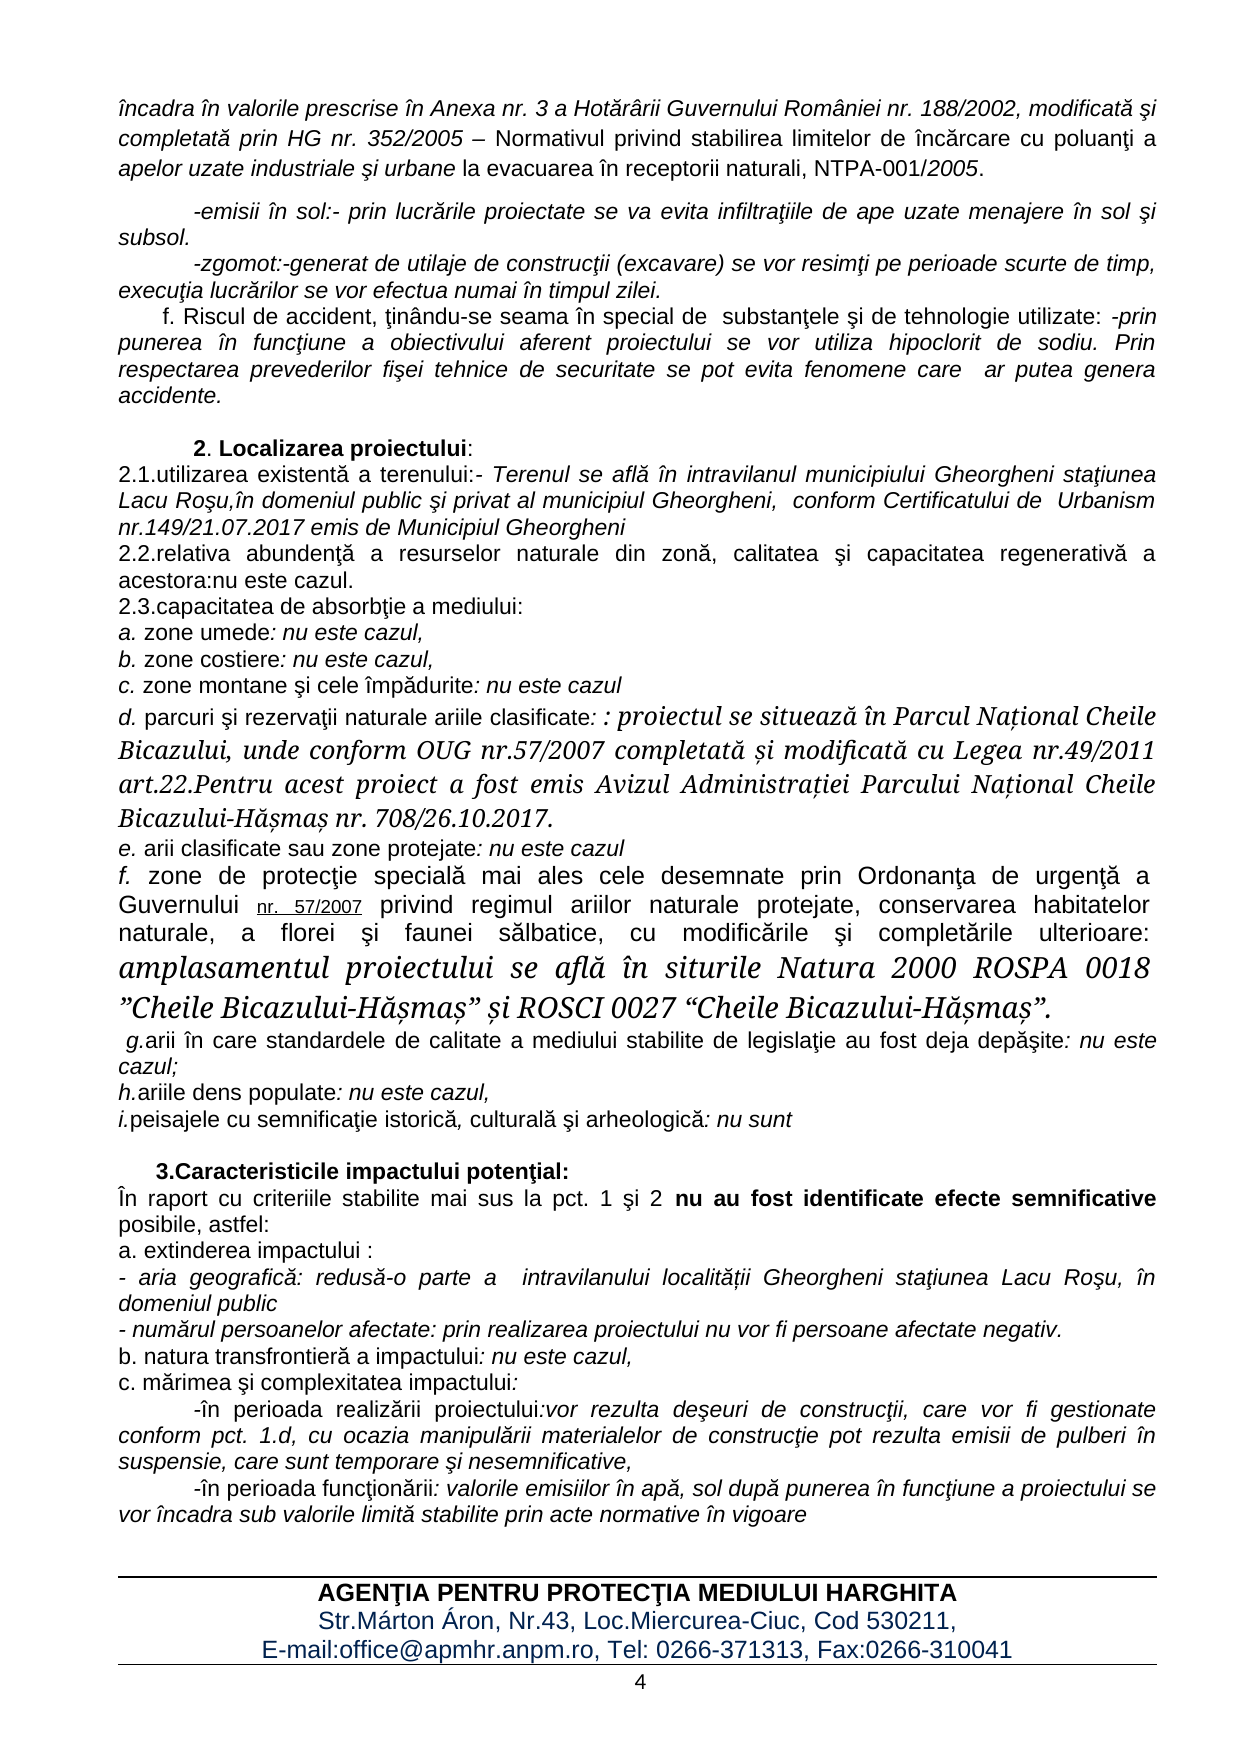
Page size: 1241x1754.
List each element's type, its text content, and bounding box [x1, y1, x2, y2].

text g.arii în care standardele de calitate a mediului stabilite de legislaţie au fost deja depăşite: nu este cazul; [118, 1027, 1157, 1079]
text -în perioada realizării proiectului:vor rezulta deşeuri de construcţii, care vor fi gestionate conform pct. 1.d, cu ocazia manipulării materialelor de construcţie pot rezulta emisii de pulberi în suspensie, care sunt temporare şi nesemnificative, [118, 1396, 1157, 1474]
text În raport cu criteriile stabilite mai sus la pct. 1 şi 2 nu au fost identificate efecte semnificative posibile, astfel: [118, 1185, 1157, 1237]
text -emisii în sol:- prin lucrările proiectate se va evita infiltraţiile de ape uzate menajere în sol şi subsol. [118, 198, 1157, 250]
text -zgomot:-generat de utilaje de construcţii (excavare) se vor resimţi pe perioade scurte de timp, execuţia lucrărilor se vor efectua numai în timpul zilei. [118, 250, 1157, 303]
text a. extinderea impactului : [118, 1237, 1157, 1264]
text 2.2.relativa abundenţă a resurselor naturale din zonă, calitatea şi capacitatea regenerativă a acestora:nu este cazul. [118, 540, 1157, 593]
text - aria geografică: redusă-o parte a intravilanului localității Gheorgheni staţiunea Lacu Roşu, în domeniul public [118, 1264, 1157, 1316]
text a. zone umede: nu este cazul, [118, 619, 1157, 646]
text f. zone de protecţie specială mai ales cele desemnate prin Ordonanţa de urgenţă a Guvernului nr. 57/2007 privind regimul ariilor naturale protejate, conservarea habitatelor naturale, a florei şi faunei sălbatice, cu modificările şi completările ulterioare: amplasamentul proiectului se află în siturile Natura 2000 ROSPA 0018 ”Cheile Bicazului-Hăşmaş” şi ROSCI 0027 “Cheile Bicazului-Hăşmaş”. [118, 861, 1152, 1027]
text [118, 94, 1157, 181]
text b. zone costiere: nu este cazul, [118, 646, 1157, 672]
text 2.3.capacitatea de absorbţie a mediului: [118, 593, 1157, 619]
text h.ariile dens populate: nu este cazul, [118, 1079, 1157, 1106]
text - numărul persoanelor afectate: prin realizarea proiectului nu vor fi persoane afectate negativ. [118, 1316, 1157, 1343]
text e. arii clasificate sau zone protejate: nu este cazul [118, 834, 1157, 861]
text b. natura transfrontieră a impactului: nu este cazul, [118, 1343, 1157, 1369]
text c. zone montane şi cele împădurite: nu este cazul [118, 672, 1157, 698]
text d. parcuri şi rezervaţii naturale ariile clasificate: : proiectul se situează în Parcul Naţional Cheile Bicazului, unde conform OUG nr.57/2007 completată şi modificată cu Legea nr.49/2011 art.22.Pentru acest proiect a fost emis Avizul Administraţiei Parcului Naţional Cheile Bicazului-Hăşmaş nr. 708/26.10.2017. [118, 698, 1157, 834]
text -în perioada funcţionării: valorile emisiilor în apă, sol după punerea în funcţiune a proiectului se vor încadra sub valorile limită stabilite prin acte normative în vigoare [118, 1474, 1157, 1527]
text 2.1.utilizarea existentă a terenului:- Terenul se află în intravilanul municipiului Gheorgheni staţiunea Lacu Roşu,în domeniul public şi privat al municipiul Gheorgheni, conform Certificatului de Urbanism nr.149/21.07.2017 emis de Municipiul Gheorgheni [118, 461, 1157, 540]
text 3.Caracteristicile impactului potenţial: [156, 1158, 1157, 1185]
text f. Riscul de accident, ţinându-se seama în special de substanţele şi de tehnologie utilizate: -prin punerea în funcţiune a obiectivului aferent proiectului se vor utiliza hipoclorit de sodiu. Prin respectarea prevederilor fişei tehnice de securitate se pot evita fenomene care ar putea genera accidente. [118, 303, 1157, 408]
text i.peisajele cu semnificaţie istorică, culturală şi arheologică: nu sunt [118, 1106, 1157, 1132]
text 2. Localizarea proiectului: [155, 435, 1157, 461]
text c. mărimea şi complexitatea impactului: [118, 1369, 1157, 1396]
